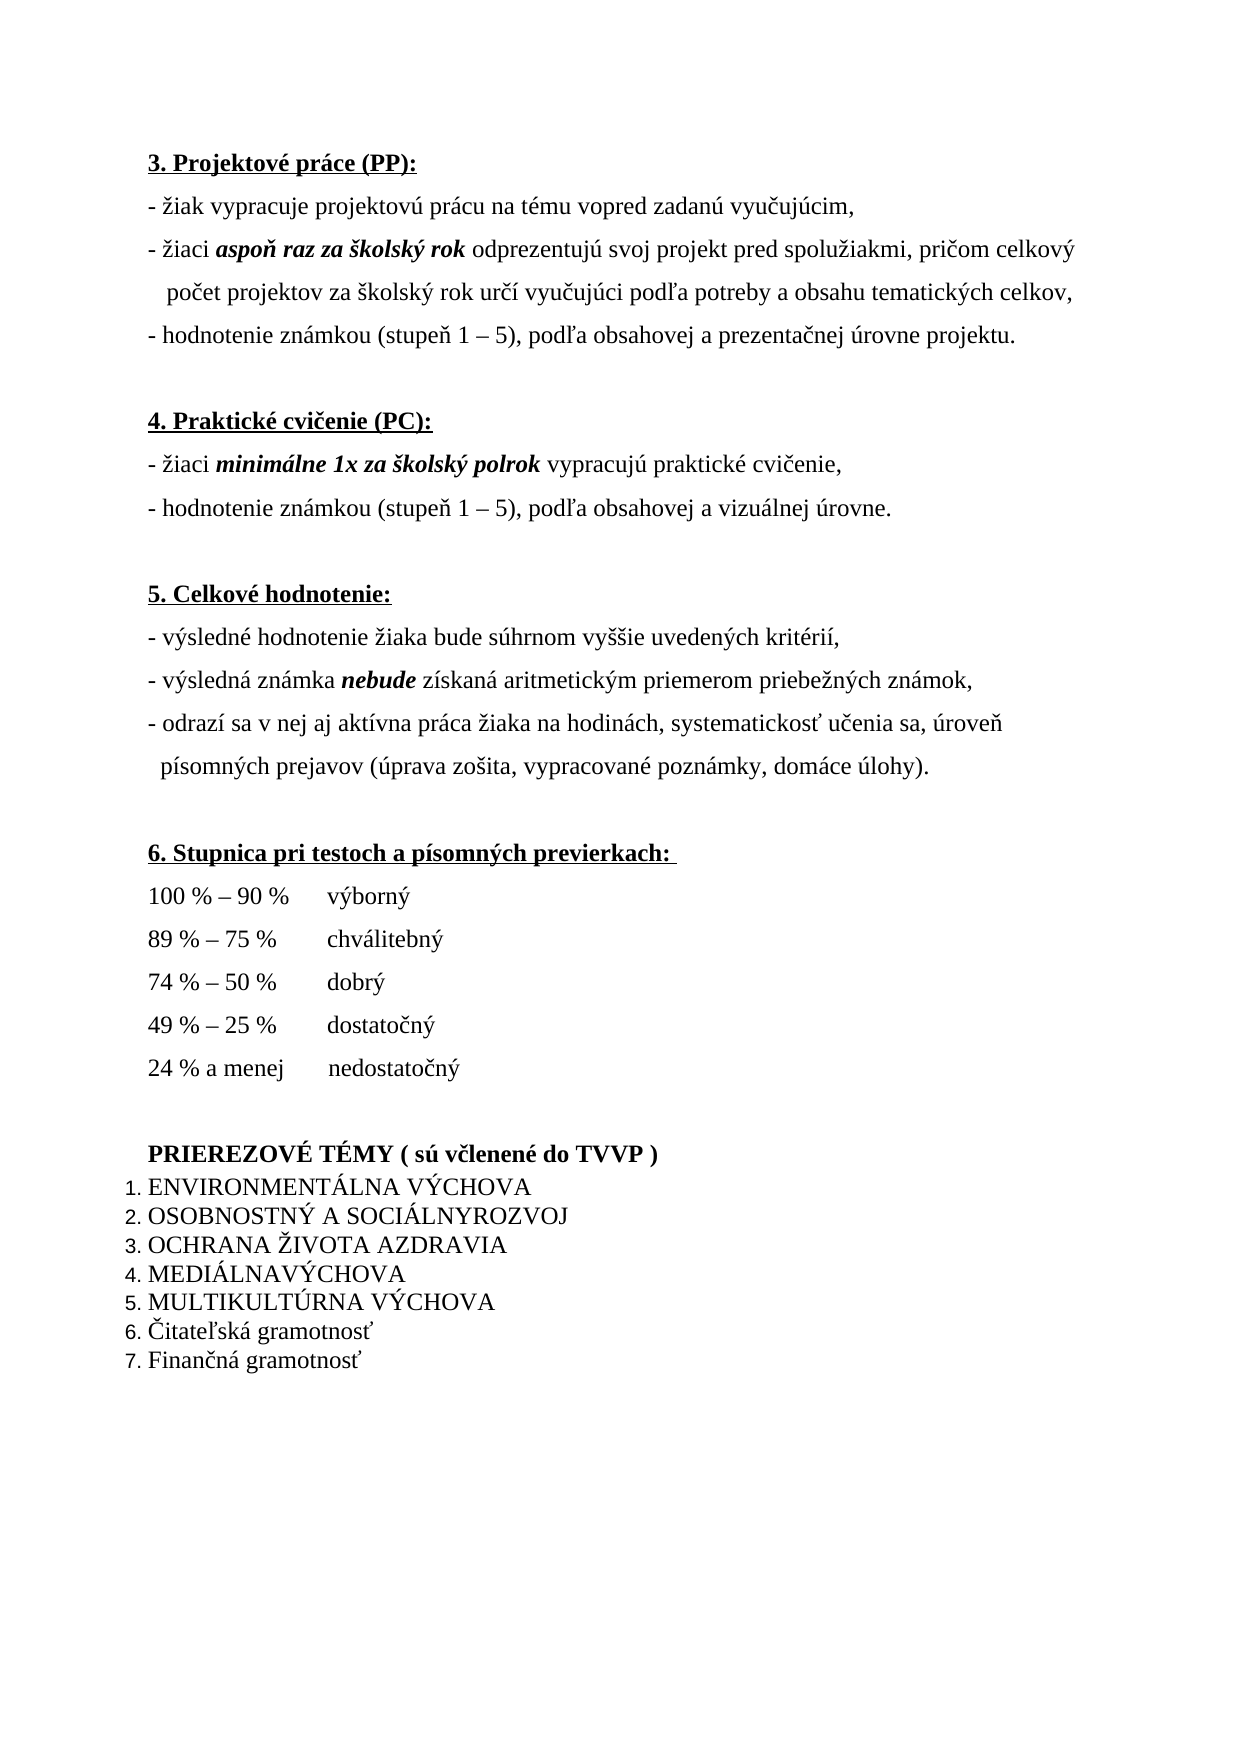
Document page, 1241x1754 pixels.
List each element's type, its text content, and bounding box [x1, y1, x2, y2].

text 4. Praktické cvičenie (PC): [148, 406, 1093, 435]
text - žiak vypracuje projektovú prácu na tému vopred zadanú vyučujúcim, [148, 191, 1093, 219]
list Čitateľská gramotnosť [124, 1316, 1093, 1345]
text 100 % – 90 % výborný [148, 881, 1093, 909]
list OCHRANA ŽIVOTA AZDRAVIA [124, 1230, 1093, 1259]
text 5. Celkové hodnotenie: [148, 579, 1093, 608]
text - hodnotenie známkou (stupeň 1 – 5), podľa obsahovej a vizuálnej úrovne. [148, 493, 1093, 521]
list OSOBNOSTNÝ A SOCIÁLNYROZVOJ [124, 1201, 1093, 1230]
text - výsledná známka nebude získaná aritmetickým priemerom priebežných známok, [148, 665, 1093, 694]
list MEDIÁLNAVÝCHOVA [124, 1259, 1093, 1287]
text 24 % a menej nedostatočný [148, 1053, 1093, 1082]
list Finančná gramotnosť [124, 1345, 1093, 1374]
text - žiaci minimálne 1x za školský polrok vypracujú praktické cvičenie, [148, 449, 1093, 478]
list ENVIRONMENTÁLNA VÝCHOVA [124, 1172, 1093, 1201]
list MULTIKULTÚRNA VÝCHOVA [124, 1287, 1093, 1316]
text - odrazí sa v nej aj aktívna práca žiaka na hodinách, systematickosť učenia sa, úroveň [148, 708, 1093, 737]
text 3. Projektové práce (PP): [148, 148, 1093, 176]
text 74 % – 50 % dobrý [148, 967, 1093, 996]
text písomných prejavov (úprava zošita, vypracované poznámky, domáce úlohy). [148, 751, 1093, 780]
text počet projektov za školský rok určí vyučujúci podľa potreby a obsahu tematických celkov, [148, 277, 1093, 306]
text 89 % – 75 % chválitebný [148, 924, 1093, 953]
text - žiaci aspoň raz za školský rok odprezentujú svoj projekt pred spolužiakmi, pričom celkový [148, 234, 1093, 263]
text 49 % – 25 % dostatočný [148, 1010, 1093, 1039]
text 6. Stupnica pri testoch a písomných previerkach: [148, 838, 1093, 866]
text - hodnotenie známkou (stupeň 1 – 5), podľa obsahovej a prezentačnej úrovne projektu. [148, 320, 1093, 349]
text PRIEREZOVÉ TÉMY ( sú včlenené do TVVP ) [148, 1139, 1093, 1168]
text - výsledné hodnotenie žiaka bude súhrnom vyššie uvedených kritérií, [148, 622, 1093, 651]
